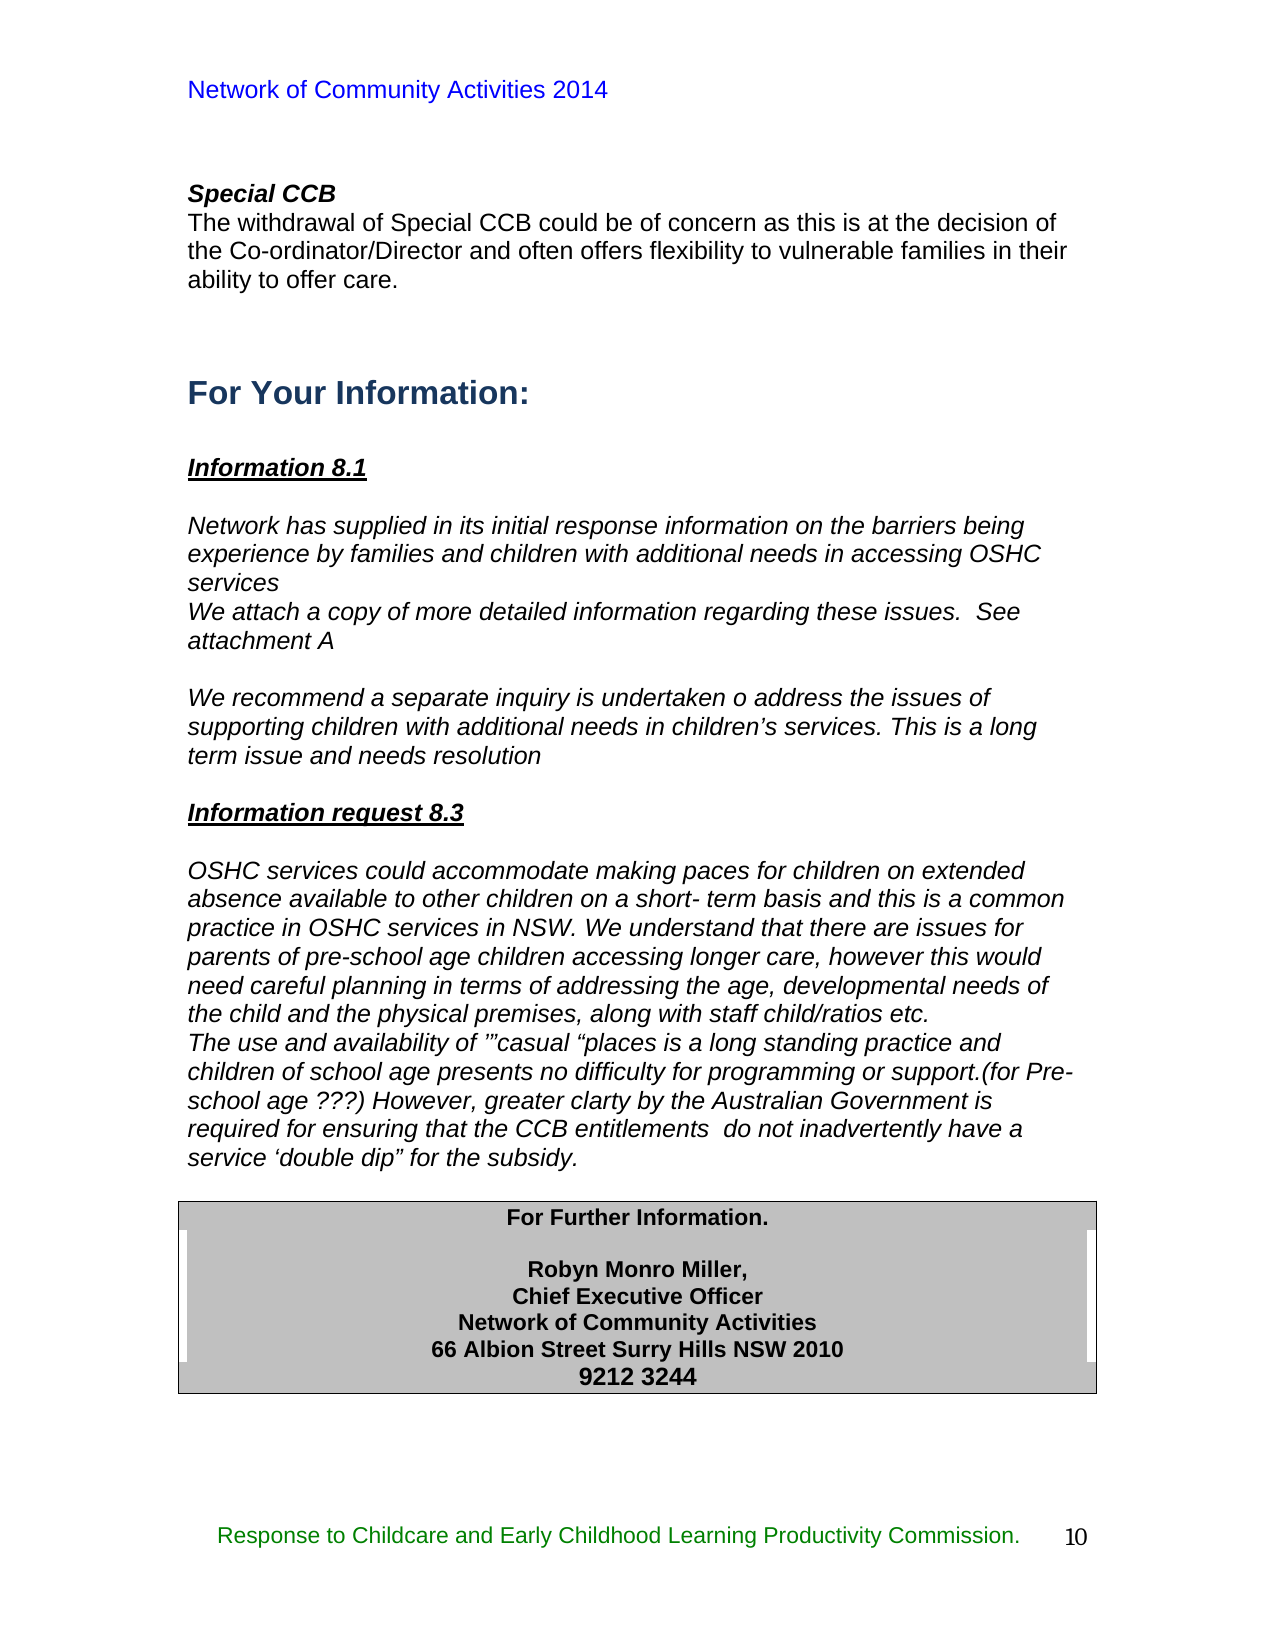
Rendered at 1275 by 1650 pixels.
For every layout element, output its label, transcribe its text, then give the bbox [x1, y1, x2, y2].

text 66 Albion Street Surry Hills NSW 2010 [187, 1336, 1087, 1359]
text Network has supplied in its initial response information on the barriers being experience by families and children with additional needs in accessing OSHC services [187, 511, 1087, 597]
text For Your Information: [187, 373, 1087, 412]
text Robyn Monro Miller, [187, 1256, 1087, 1283]
text The withdrawal of Special CCB could be of concern as this is at the decision of the Co-ordinator/Director and often offers flexibility to vulnerable families in their ability to offer care. [187, 207, 1087, 294]
text Information 8.1 [187, 453, 1087, 482]
text Special CCB [187, 179, 1087, 207]
text Information request 8.3 [187, 798, 1087, 827]
text We attach a copy of more detailed information regarding these issues. See attachment A [187, 597, 1087, 654]
text OSHC services could accommodate making paces for children on extended absence available to other children on a short- term basis and this is a common practice in OSHC services in NSW. We understand that there are issues for parents of pre-school age children accessing longer care, however this would need careful planning in terms of addressing the age, developmental needs of the child and the physical premises, along with staff child/ratios etc. [187, 856, 1087, 1028]
text Network of Community Activities [187, 1309, 1087, 1336]
text 9212 3244 [179, 1359, 1096, 1393]
text Chief Executive Officer [187, 1283, 1087, 1309]
text For Further Information. [179, 1202, 1096, 1230]
text We recommend a separate inquiry is undertaken o address the issues of supporting children with additional needs in children’s services. This is a long term issue and needs resolution [187, 683, 1087, 769]
text The use and availability of ’”casual “places is a long standing practice and children of school age presents no difficulty for programming or support.(for Pre-school age ???) However, greater clarty by the Australian Government is required for ensuring that the CCB entitlements do not inadvertently have a service ‘double dip” for the subsidy. [187, 1028, 1087, 1172]
